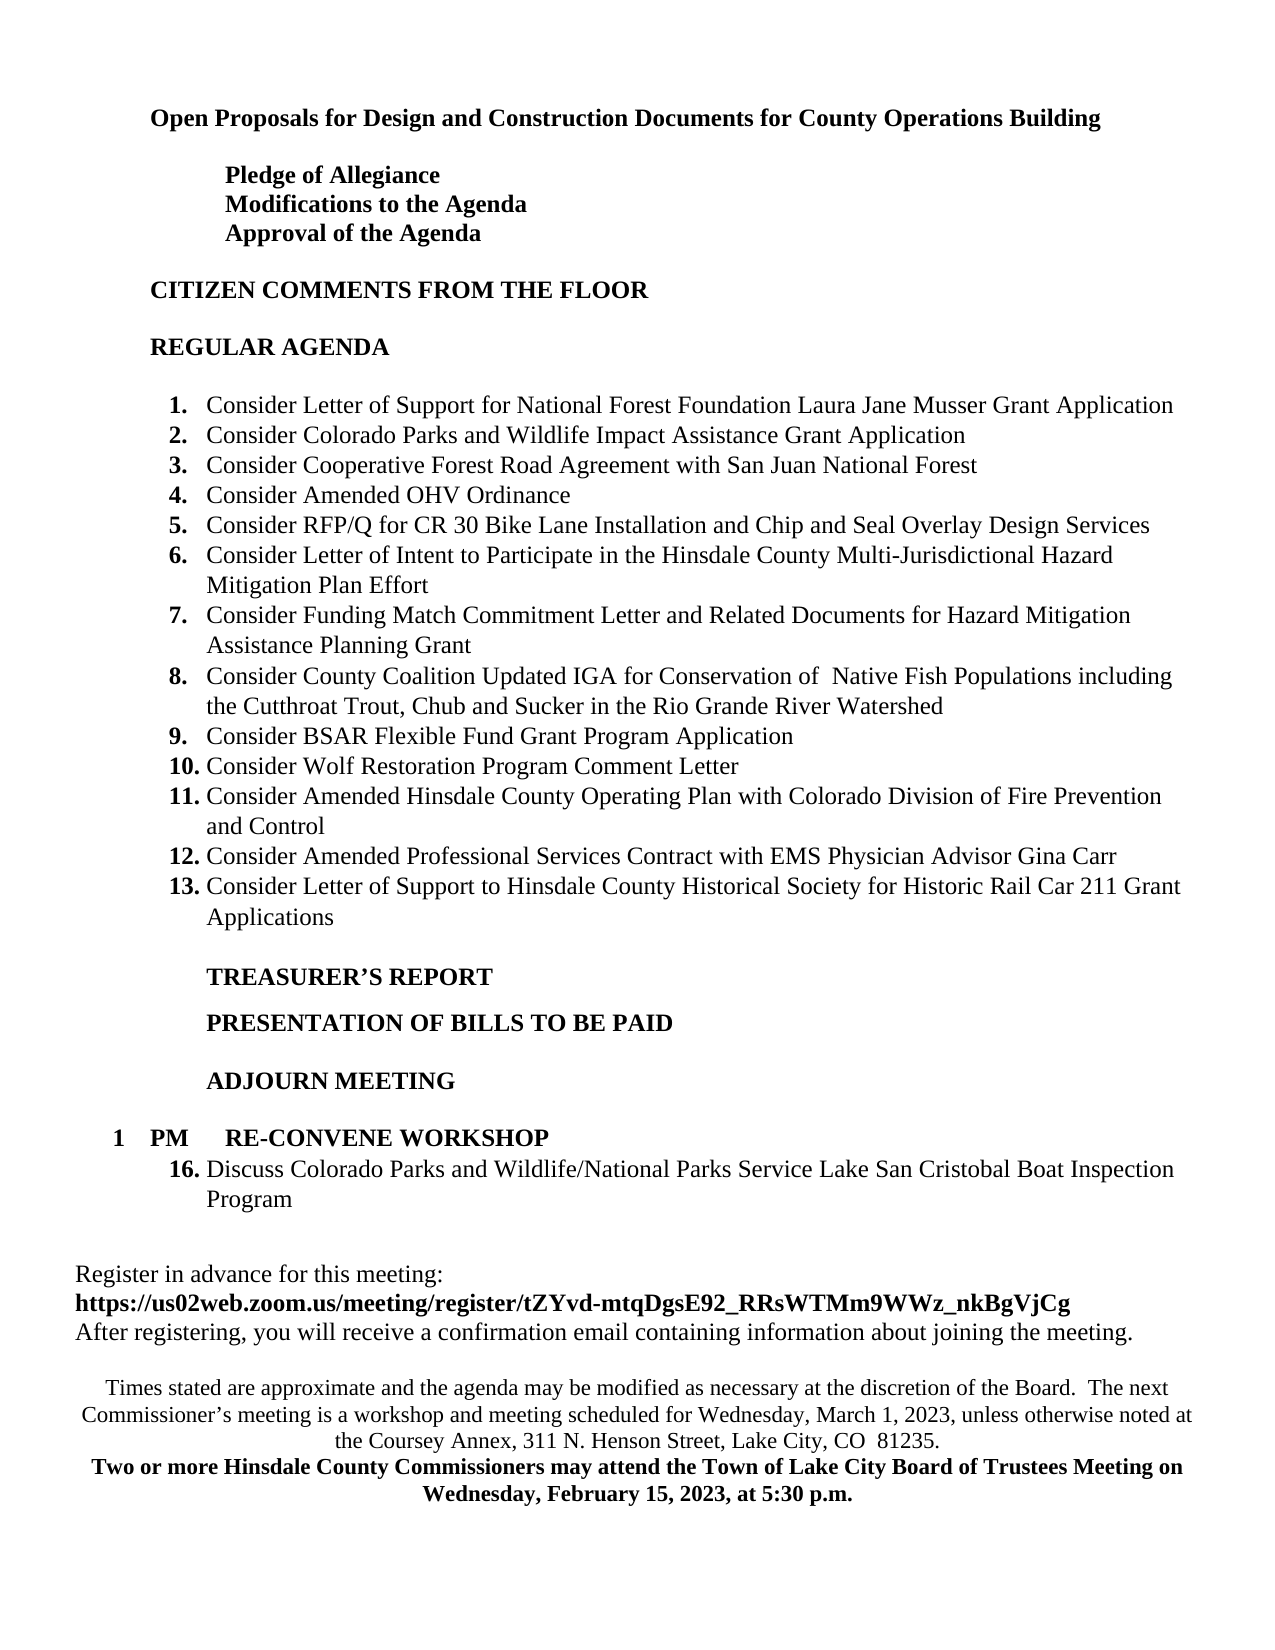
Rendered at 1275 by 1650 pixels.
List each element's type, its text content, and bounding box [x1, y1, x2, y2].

list PM RE-CONVENE WORKSHOP [112, 1123, 1200, 1152]
text After registering, you will receive a confirmation email containing information about joining the meeting. [75, 1317, 1200, 1346]
text PRESENTATION OF BILLS TO BE PAID [131, 1008, 1200, 1037]
text Approval of the Agenda [150, 218, 1200, 247]
text REGULAR AGENDA [75, 332, 1200, 361]
text ADJOURN MEETING [131, 1066, 1200, 1095]
text CITIZEN COMMENTS FROM THE FLOOR [75, 275, 1200, 303]
text https://us02web.zoom.us/meeting/register/tZYvd-mtqDgsE92_RRsWTMm9WWz_nkBgVjCg [75, 1288, 1200, 1317]
list Consider Cooperative Forest Road Agreement with San Juan National Forest [169, 450, 1200, 479]
list TREASURER’S REPORT [206, 962, 1200, 991]
text Pledge of Allegiance [75, 161, 1200, 189]
list Consider Letter of Support to Hinsdale County Historical Society for Historic Rail Car 211 Grant Applications [169, 871, 1200, 930]
list Consider County Coalition Updated IGA for Conservation of Native Fish Populations including the Cutthroat Trout, Chub and Sucker in the Rio Grande River Watershed [169, 661, 1200, 719]
text Modifications to the Agenda [150, 189, 1200, 218]
list Consider Amended Professional Services Contract with EMS Physician Advisor Gina Carr [169, 841, 1200, 870]
text Two or more Hinsdale County Commissioners may attend the Town of Lake City Board of Trustees Meeting on Wednesday, February 15, 2023, at 5:30 p.m. [75, 1453, 1200, 1506]
list Consider BSAR Flexible Fund Grant Program Application [169, 721, 1200, 750]
list Discuss Colorado Parks and Wildlife/National Parks Service Lake San Cristobal Boat Inspection Program [169, 1154, 1200, 1212]
list Consider RFP/Q for CR 30 Bike Lane Installation and Chip and Seal Overlay Design Services [169, 510, 1200, 539]
list Consider Letter of Intent to Participate in the Hinsdale County Multi-Jurisdictional Hazard Mitigation Plan Effort [169, 540, 1200, 599]
list Consider Amended Hinsdale County Operating Plan with Colorado Division of Fire Prevention and Control [169, 781, 1200, 840]
list Consider Colorado Parks and Wildlife Impact Assistance Grant Application [169, 420, 1200, 449]
list Consider Wolf Restoration Program Comment Letter [169, 751, 1200, 780]
list Consider Amended OHV Ordinance [169, 480, 1200, 509]
text Open Proposals for Design and Construction Documents for County Operations Building [75, 103, 1200, 132]
list Consider Letter of Support for National Forest Foundation Laura Jane Musser Grant Application [169, 390, 1200, 418]
text Times stated are approximate and the agenda may be modified as necessary at the discretion of the Board. The next Commissioner’s meeting is a workshop and meeting scheduled for Wednesday, March 1, 2023, unless otherwise noted at the Coursey Annex, 311 N. Henson Street, Lake City, CO 81235. [75, 1374, 1200, 1453]
text Register in advance for this meeting: [75, 1259, 1200, 1288]
list Consider Funding Match Commitment Letter and Related Documents for Hazard Mitigation Assistance Planning Grant [169, 601, 1200, 659]
